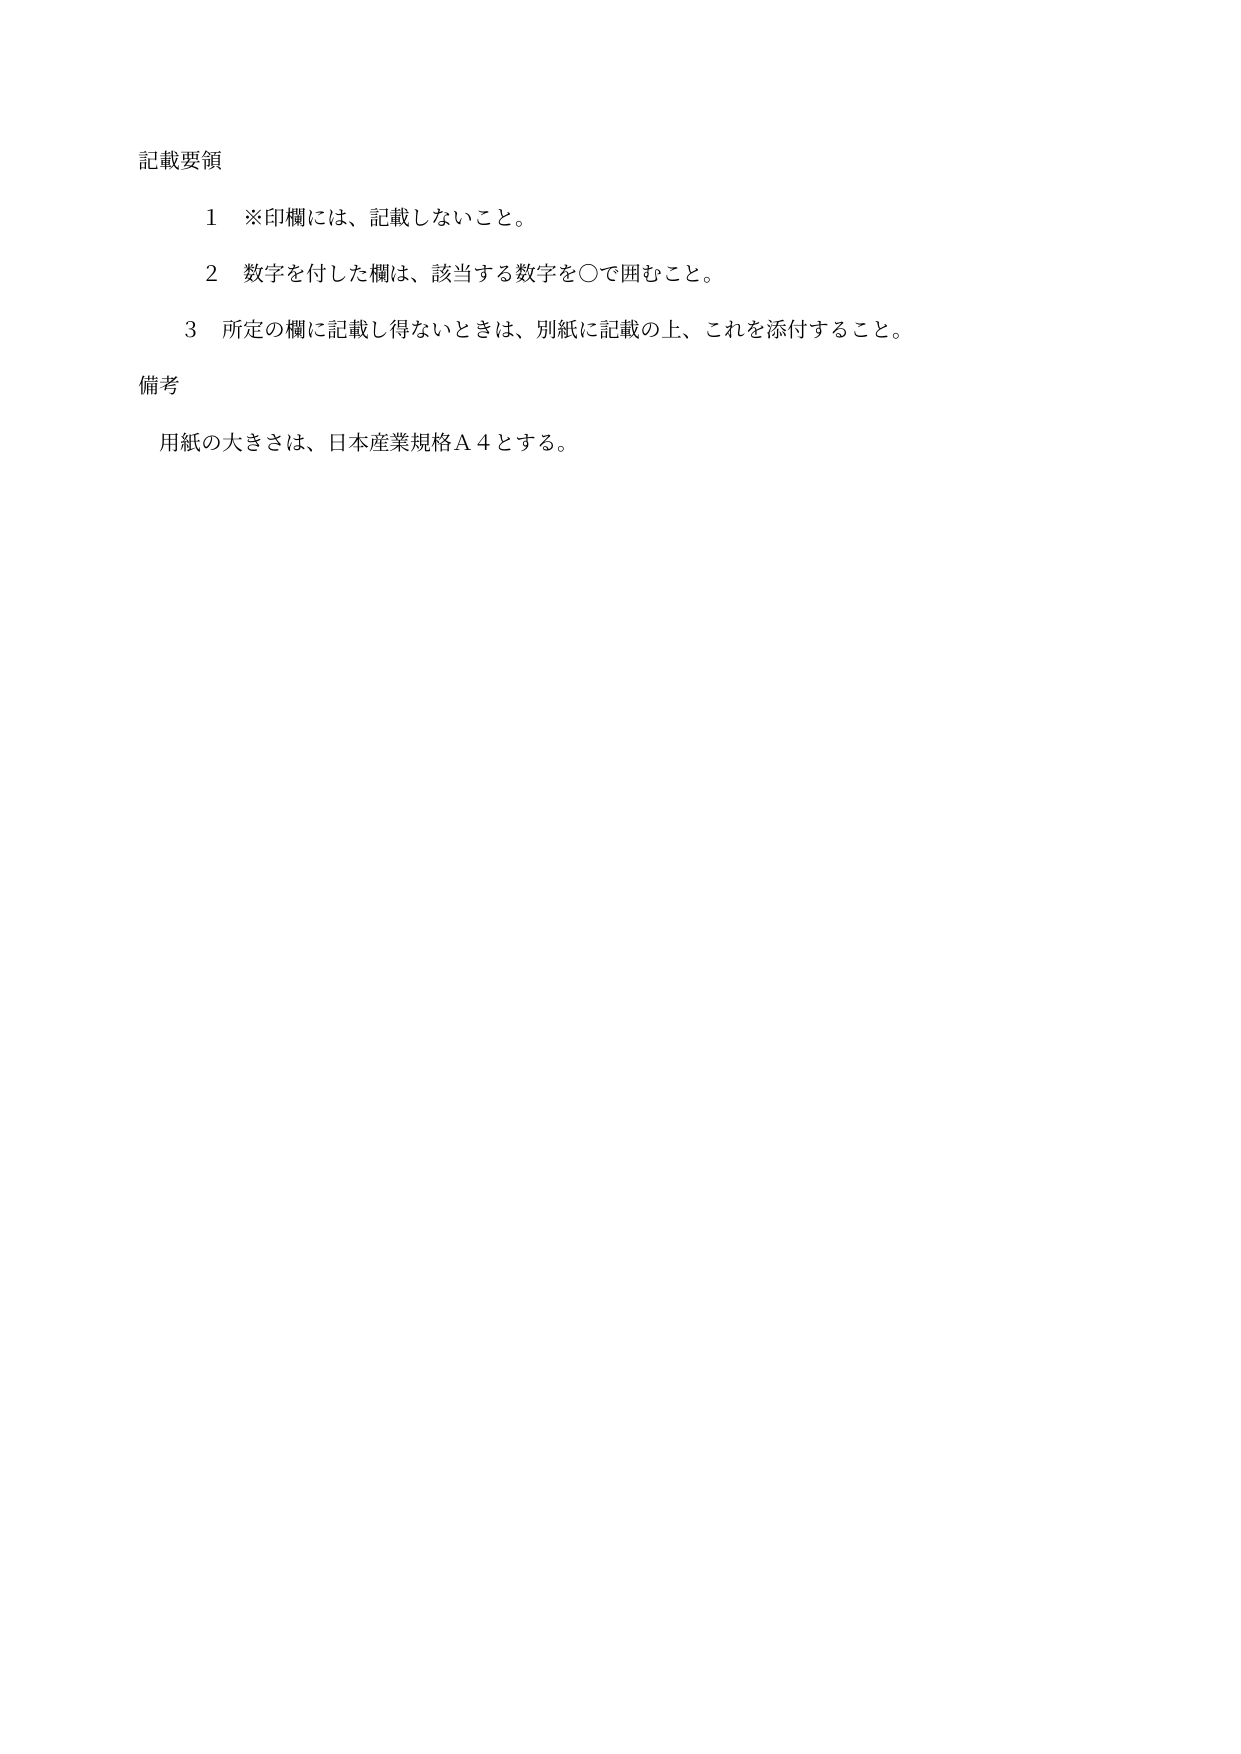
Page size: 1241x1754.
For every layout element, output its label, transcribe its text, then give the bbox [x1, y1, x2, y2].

text １ ※印欄には、記載しないこと。 [181, 188, 1102, 244]
text 記載要領 [138, 132, 1102, 188]
text ２ 数字を付した欄は、該当する数字を○で囲むこと。 [181, 244, 1102, 300]
text 用紙の大きさは、日本産業規格Ａ４とする。 [138, 413, 1102, 469]
text ３ 所定の欄に記載し得ないときは、別紙に記載の上、これを添付すること。 [138, 300, 1102, 357]
text 備考 [138, 357, 1102, 413]
